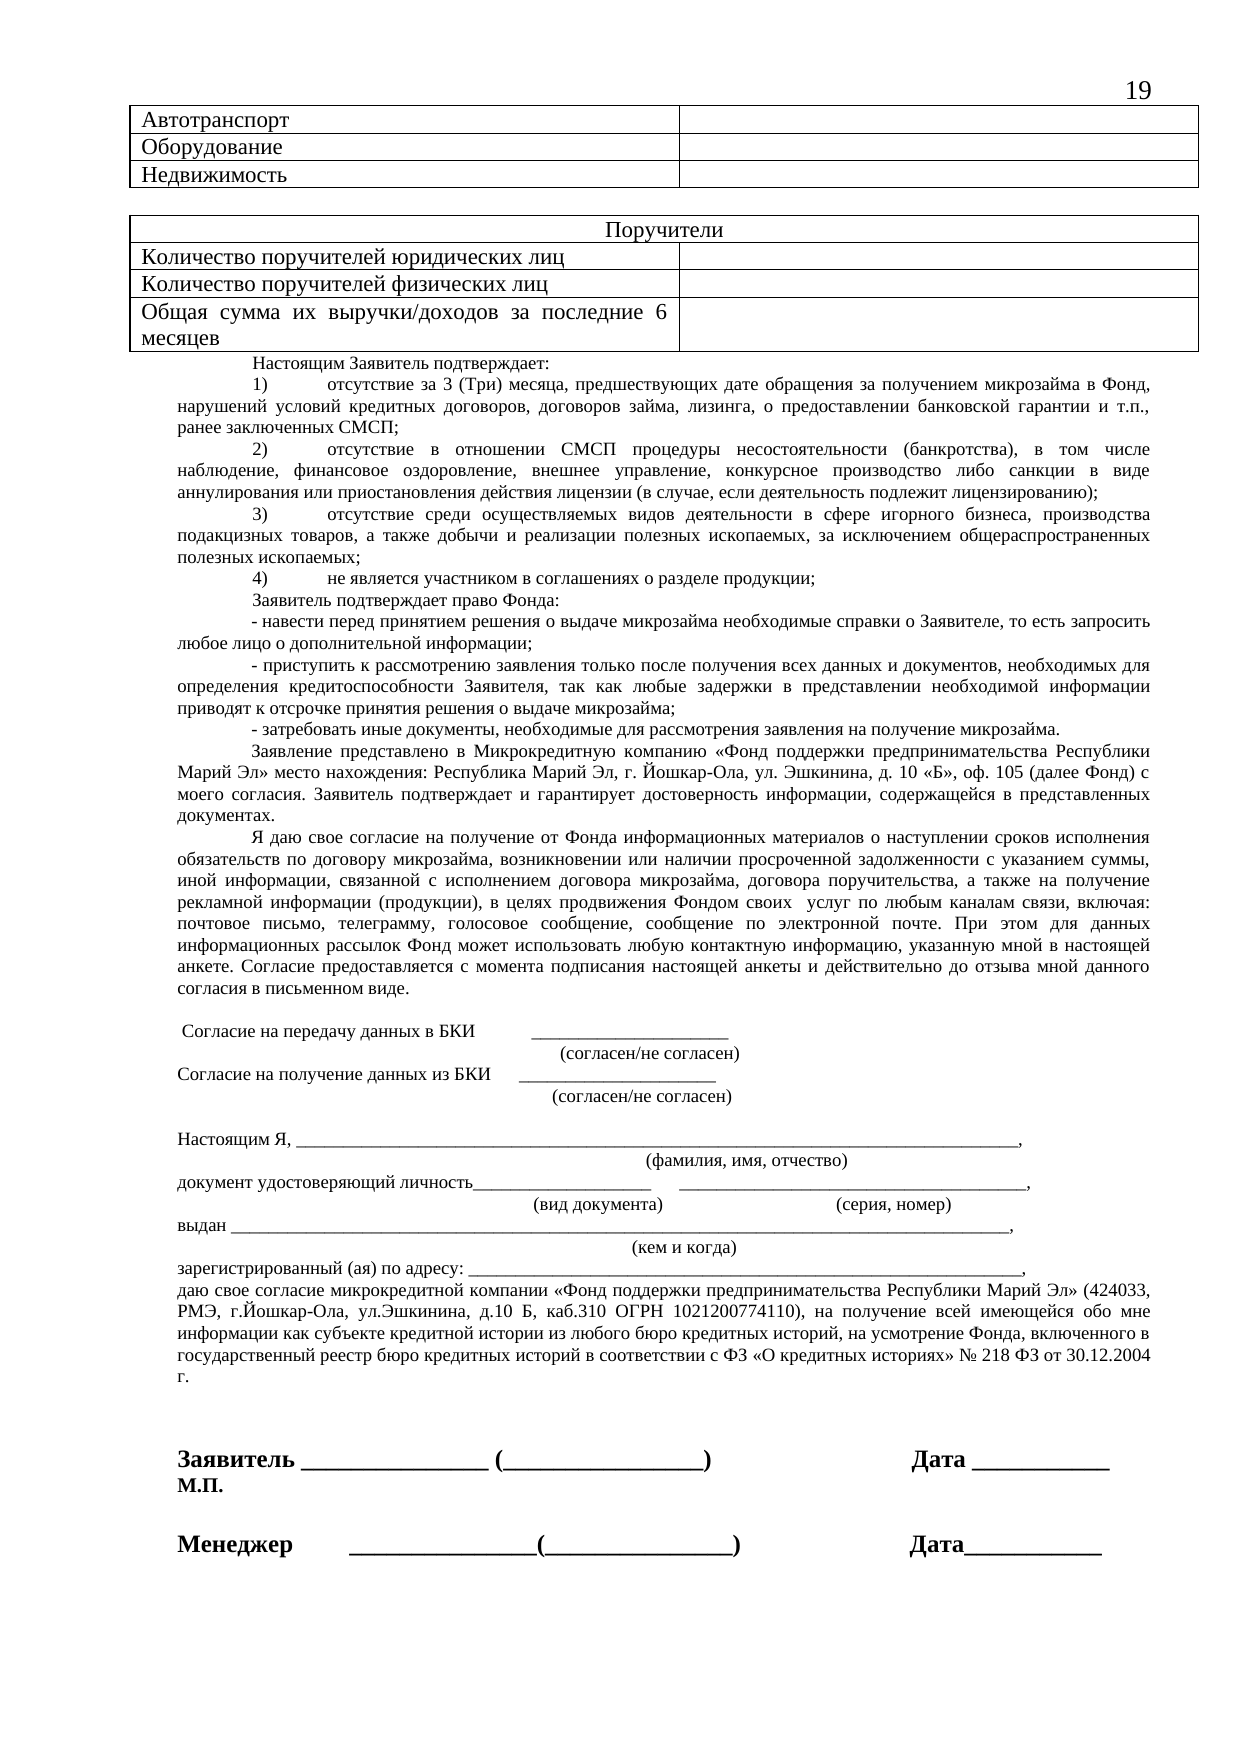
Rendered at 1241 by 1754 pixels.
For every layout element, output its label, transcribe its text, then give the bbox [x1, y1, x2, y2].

text (фамилия, имя, отчество) [177, 1149, 1152, 1171]
table_cell [680, 270, 1198, 297]
table_cell [680, 298, 1198, 351]
text М.П. [177, 1473, 1152, 1497]
text (согласен/не согласен) [177, 1085, 1152, 1106]
text (вид документа) (серия, номер) [177, 1192, 1152, 1214]
table_cell [680, 161, 1198, 187]
table_cell Количество поручителей юридических лиц [131, 243, 679, 269]
table_cell [680, 243, 1198, 269]
text Заявление представлено в Микрокредитную компанию «Фонд поддержки предпринимательства Республики Марий Эл» место нахождения: Республика Марий Эл, г. Йошкар-Ола, ул. Эшкинина, д. 10 «Б», оф. 105 (далее Фонд) с моего согласия. Заявитель подтверждает и гарантирует достоверность информации, содержащейся в представленных документах. [177, 740, 1152, 826]
text 4) не является участником в соглашениях о разделе продукции; [74, 567, 1152, 589]
text Настоящим Я, _____________________________________________________________________________, [177, 1128, 1152, 1149]
table_cell Недвижимость [131, 161, 679, 187]
text Согласие на получение данных из БКИ _____________________ [177, 1063, 1152, 1085]
text - навести перед принятием решения о выдаче микрозайма необходимые справки о Заявителе, то есть запросить любое лицо о дополнительной информации; [177, 610, 1152, 653]
table_cell [680, 134, 1198, 160]
table_cell Автотранспорт [131, 106, 679, 132]
table_header Поручители [131, 216, 1198, 242]
text документ удостоверяющий личность___________________ _____________________________________, [177, 1171, 1152, 1192]
text Заявитель подтверждает право Фонда: [177, 589, 1152, 610]
text даю свое согласие микрокредитной компании «Фонд поддержки предпринимательства Республики Марий Эл» (424033, РМЭ, г.Йошкар-Ола, ул.Эшкинина, д.10 Б, каб.310 ОГРН 1021200774110), на получение всей имеющейся обо мне информации как субъекте кредитной истории из любого бюро кредитных историй, на усмотрение Фонда, включенного в государственный реестр бюро кредитных историй в соответствии с ФЗ «О кредитных историях» № 218 ФЗ от 30.12.2004 г. [177, 1279, 1152, 1387]
text Согласие на передачу данных в БКИ _____________________ [177, 1020, 1152, 1042]
text (кем и когда) [177, 1236, 1152, 1257]
text Менеджер _______________(_______________) Дата___________ [177, 1529, 1152, 1558]
text зарегистрированный (ая) по адресу: ___________________________________________________________, [177, 1257, 1152, 1279]
text 1) отсутствие за 3 (Три) месяца, предшествующих дате обращения за получением микрозайма в Фонд, нарушений условий кредитных договоров, договоров займа, лизинга, о предоставлении банковской гарантии и т.п., ранее заключенных СМСП; [177, 373, 1152, 438]
text (согласен/не согласен) [177, 1042, 1152, 1063]
table_cell Общая сумма их выручки/доходов за последние 6 месяцев [131, 298, 679, 351]
text Я даю свое согласие на получение от Фонда информационных материалов о наступлении сроков исполнения обязательств по договору микрозайма, возникновении или наличии просроченной задолженности с указанием суммы, иной информации, связанной с исполнением договора микрозайма, договора поручительства, а также на получение рекламной информации (продукции), в целях продвижения Фондом своих услуг по любым каналам связи, включая: почтовое письмо, телеграмму, голосовое сообщение, сообщение по электронной почте. При этом для данных информационных рассылок Фонд может использовать любую контактную информацию, указанную мной в настоящей анкете. Согласие предоставляется с момента подписания настоящей анкеты и действительно до отзыва мной данного согласия в письменном виде. [177, 826, 1152, 998]
text - затребовать иные документы, необходимые для рассмотрения заявления на получение микрозайма. [177, 718, 1152, 740]
table_cell Количество поручителей физических лиц [131, 270, 679, 297]
text 3) отсутствие среди осуществляемых видов деятельности в сфере игорного бизнеса, производства подакцизных товаров, а также добычи и реализации полезных ископаемых, за исключением общераспространенных полезных ископаемых; [177, 502, 1152, 567]
text Заявитель _______________ (________________) Дата ___________ [177, 1444, 1152, 1473]
text 2) отсутствие в отношении СМСП процедуры несостоятельности (банкротства), в том числе наблюдение, финансовое оздоровление, внешнее управление, конкурсное производство либо санкции в виде аннулирования или приостановления действия лицензии (в случае, если деятельность подлежит лицензированию); [177, 438, 1152, 502]
table_cell [680, 106, 1198, 132]
text Настоящим Заявитель подтверждает: [74, 352, 1152, 373]
text - приступить к рассмотрению заявления только после получения всех данных и документов, необходимых для определения кредитоспособности Заявителя, так как любые задержки в представлении необходимой информации приводят к отсрочке принятия решения о выдаче микрозайма; [177, 653, 1152, 718]
text выдан ___________________________________________________________________________________, [177, 1214, 1152, 1236]
table_cell Оборудование [131, 134, 679, 160]
